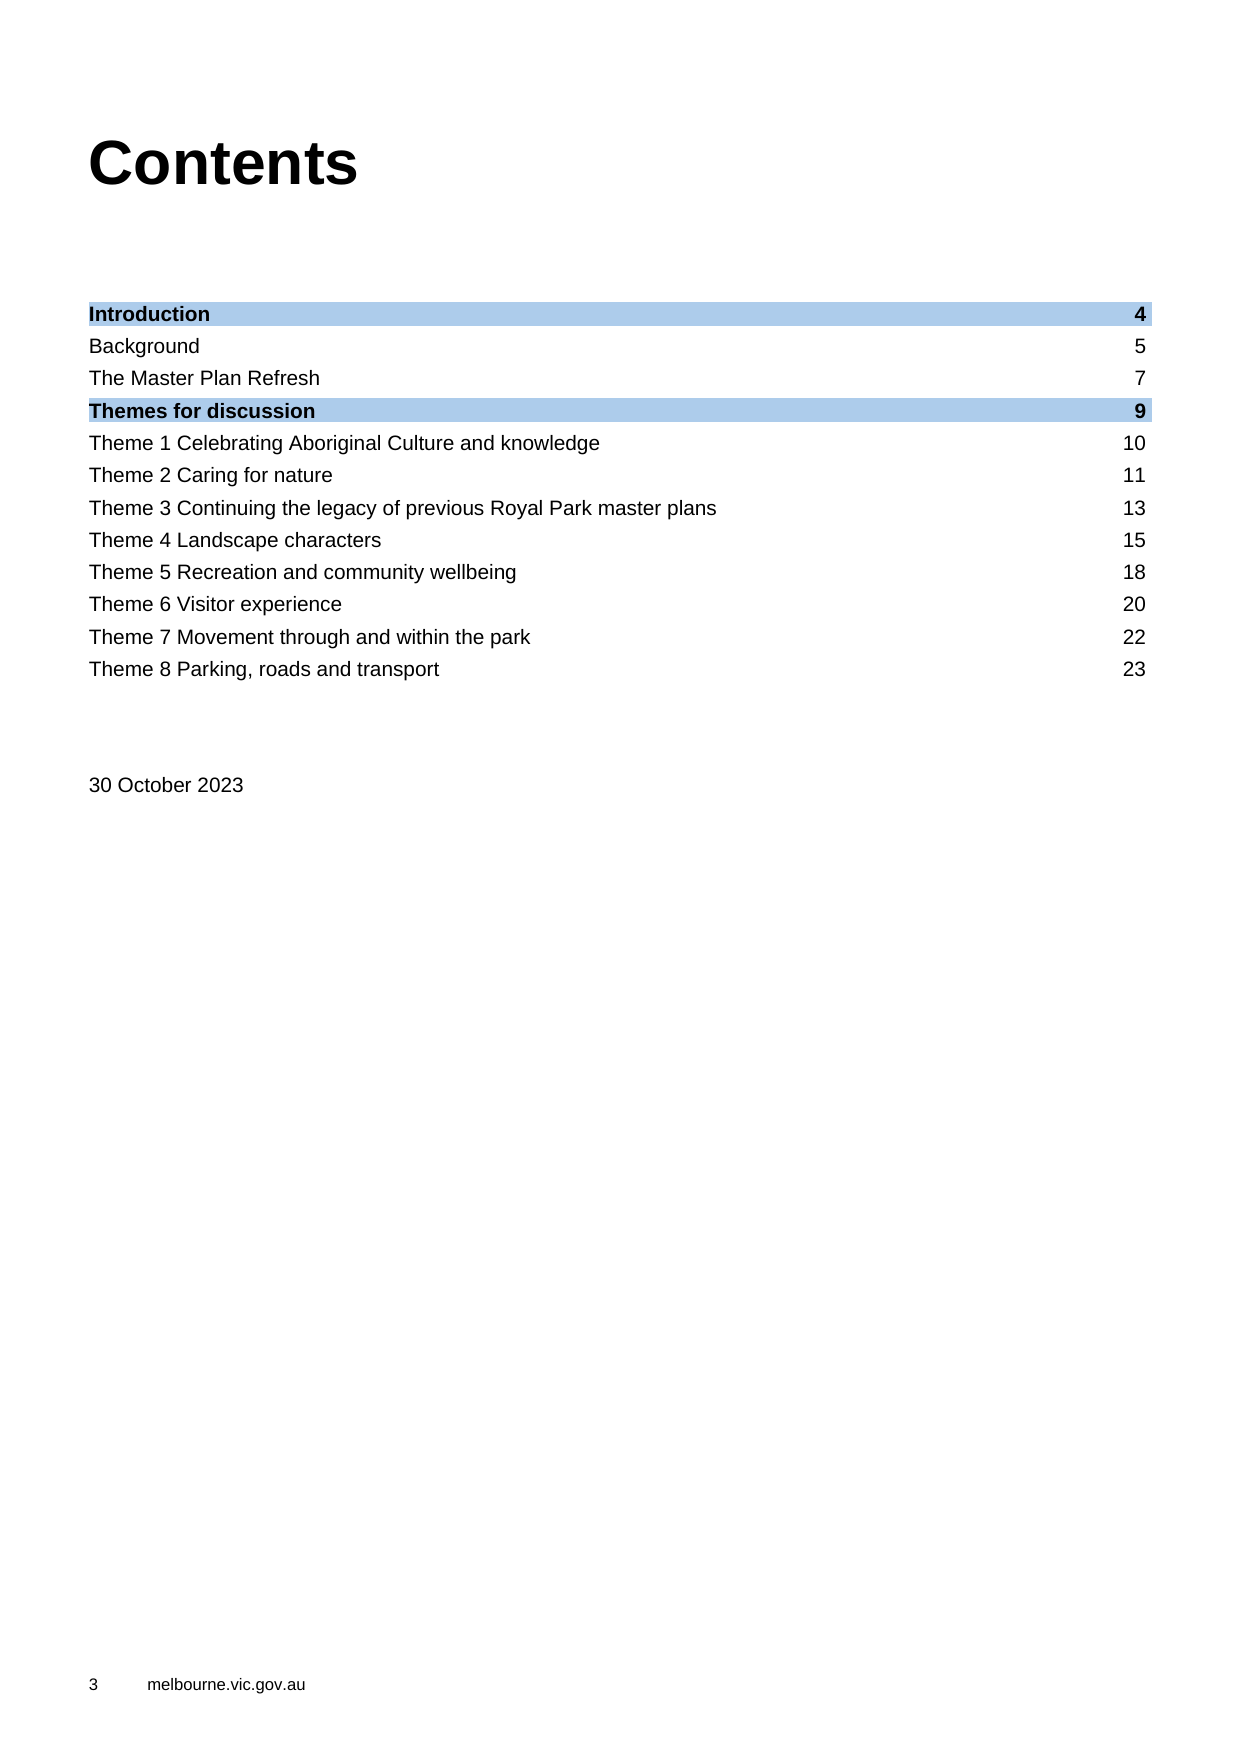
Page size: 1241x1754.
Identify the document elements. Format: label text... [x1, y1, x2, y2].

text Theme 8 Parking, roads and transport 23 [89, 657, 1152, 681]
subtitle Contents [89, 133, 1152, 197]
text Theme 6 Visitor experience 20 [89, 592, 1152, 616]
text Theme 4 Landscape characters 15 [89, 528, 1152, 552]
text The Master Plan Refresh 7 [89, 366, 1152, 390]
text Background 5 [89, 334, 1152, 358]
text Introduction 4 [89, 302, 1152, 326]
text Theme 1 Celebrating Aboriginal Culture and knowledge 10 [89, 431, 1152, 455]
text Themes for discussion 9 [89, 398, 1152, 422]
text Theme 5 Recreation and community wellbeing 18 [89, 560, 1152, 584]
text Theme 7 Movement through and within the park 22 [89, 624, 1152, 648]
text Theme 2 Caring for nature 11 [89, 463, 1152, 487]
text Theme 3 Continuing the legacy of previous Royal Park master plans 13 [89, 495, 1152, 519]
